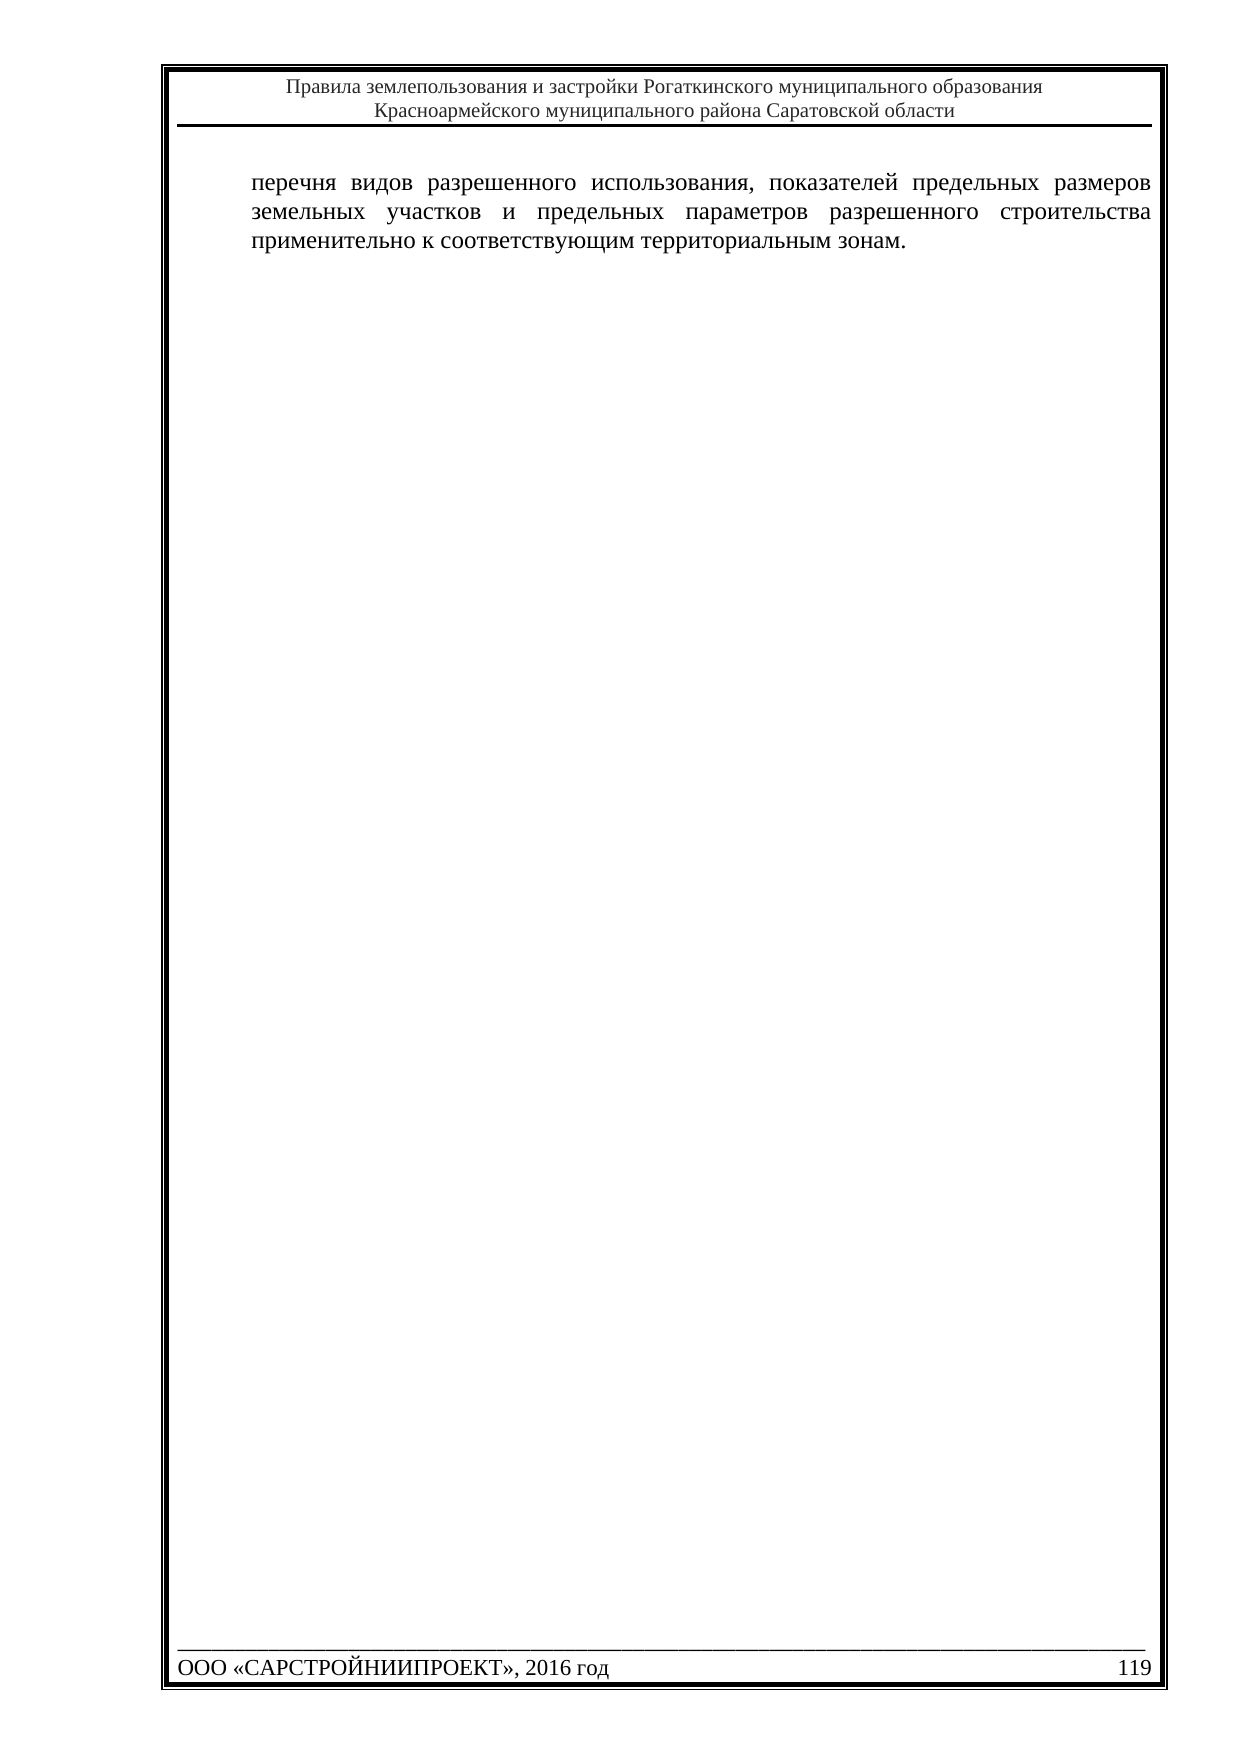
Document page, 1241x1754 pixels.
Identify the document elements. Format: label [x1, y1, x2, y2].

list [251, 167, 1152, 253]
